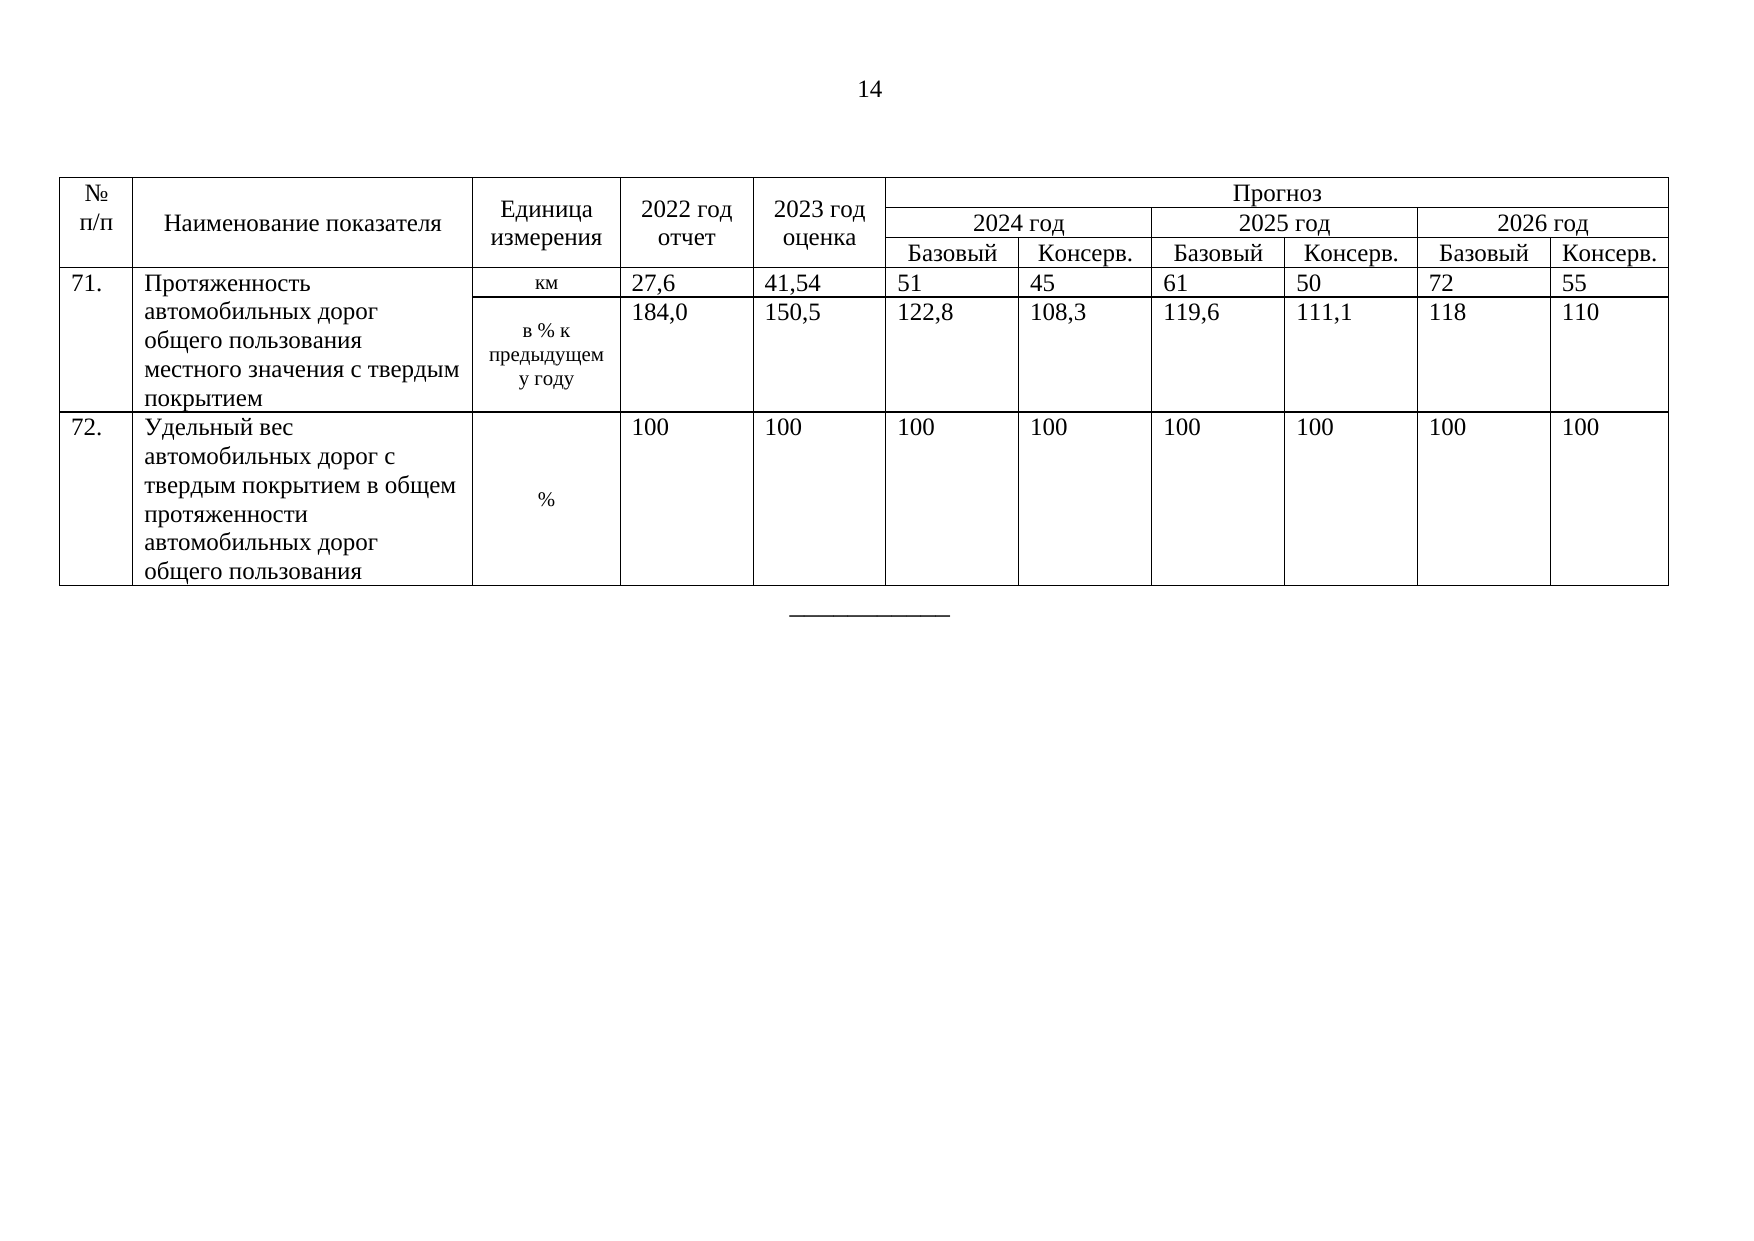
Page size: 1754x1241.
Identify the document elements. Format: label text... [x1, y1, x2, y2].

table_cell 45 [1019, 268, 1151, 296]
table_cell 100 [1285, 413, 1417, 585]
table_cell % [473, 413, 620, 585]
table_header № п/п [60, 178, 132, 267]
table_cell 100 [1152, 413, 1284, 585]
table_cell 100 [886, 413, 1018, 585]
table_cell в % к предыдущему году [473, 298, 620, 411]
table_cell 2026 год [1418, 208, 1668, 237]
table_cell 122,8 [886, 298, 1018, 411]
table_cell 184,0 [621, 298, 753, 411]
table_cell 100 [1019, 413, 1151, 585]
table_cell 2025 год [1152, 208, 1417, 237]
table_cell 100 [621, 413, 753, 585]
table_cell 2024 год [886, 208, 1151, 237]
table_cell Консерв. [1019, 238, 1151, 267]
table_cell 100 [1418, 413, 1550, 585]
table_header 2022 год отчет [621, 178, 753, 267]
table_cell 108,3 [1019, 298, 1151, 411]
table_cell 150,5 [754, 298, 885, 411]
table_cell 61 [1152, 268, 1284, 296]
table_cell 100 [1551, 413, 1668, 585]
table_header 2023 год оценка [754, 178, 885, 267]
table_cell 72. [60, 413, 132, 585]
table_cell 110 [1551, 298, 1668, 411]
table_cell 55 [1551, 268, 1668, 296]
table_cell 51 [886, 268, 1018, 296]
table_cell 119,6 [1152, 298, 1284, 411]
table_cell Консерв. [1551, 238, 1668, 267]
table_cell Базовый [886, 238, 1018, 267]
table_cell Базовый [1152, 238, 1284, 267]
table_cell км [473, 268, 620, 296]
table_cell Базовый [1418, 238, 1550, 267]
table_cell Удельный вес автомобильных дорог с твердым покрытием в общем протяженности автомобильных дорог общего пользования [133, 413, 472, 585]
table_cell 118 [1418, 298, 1550, 411]
table_header Прогноз [886, 178, 1668, 207]
table_cell 71. [60, 268, 132, 411]
table_cell 27,6 [621, 268, 753, 296]
table_cell Протяженность автомобильных дорог общего пользования местного значения с твердым покрытием [133, 268, 472, 411]
table_cell 50 [1285, 268, 1417, 296]
text ___________ [59, 586, 1680, 619]
table_cell Консерв. [1285, 238, 1417, 267]
table_header Наименование показателя [133, 178, 472, 267]
table_cell 111,1 [1285, 298, 1417, 411]
table_cell 41,54 [754, 268, 885, 296]
table_header Единица измерения [473, 178, 620, 267]
table_cell 100 [754, 413, 885, 585]
table_cell 72 [1418, 268, 1550, 296]
